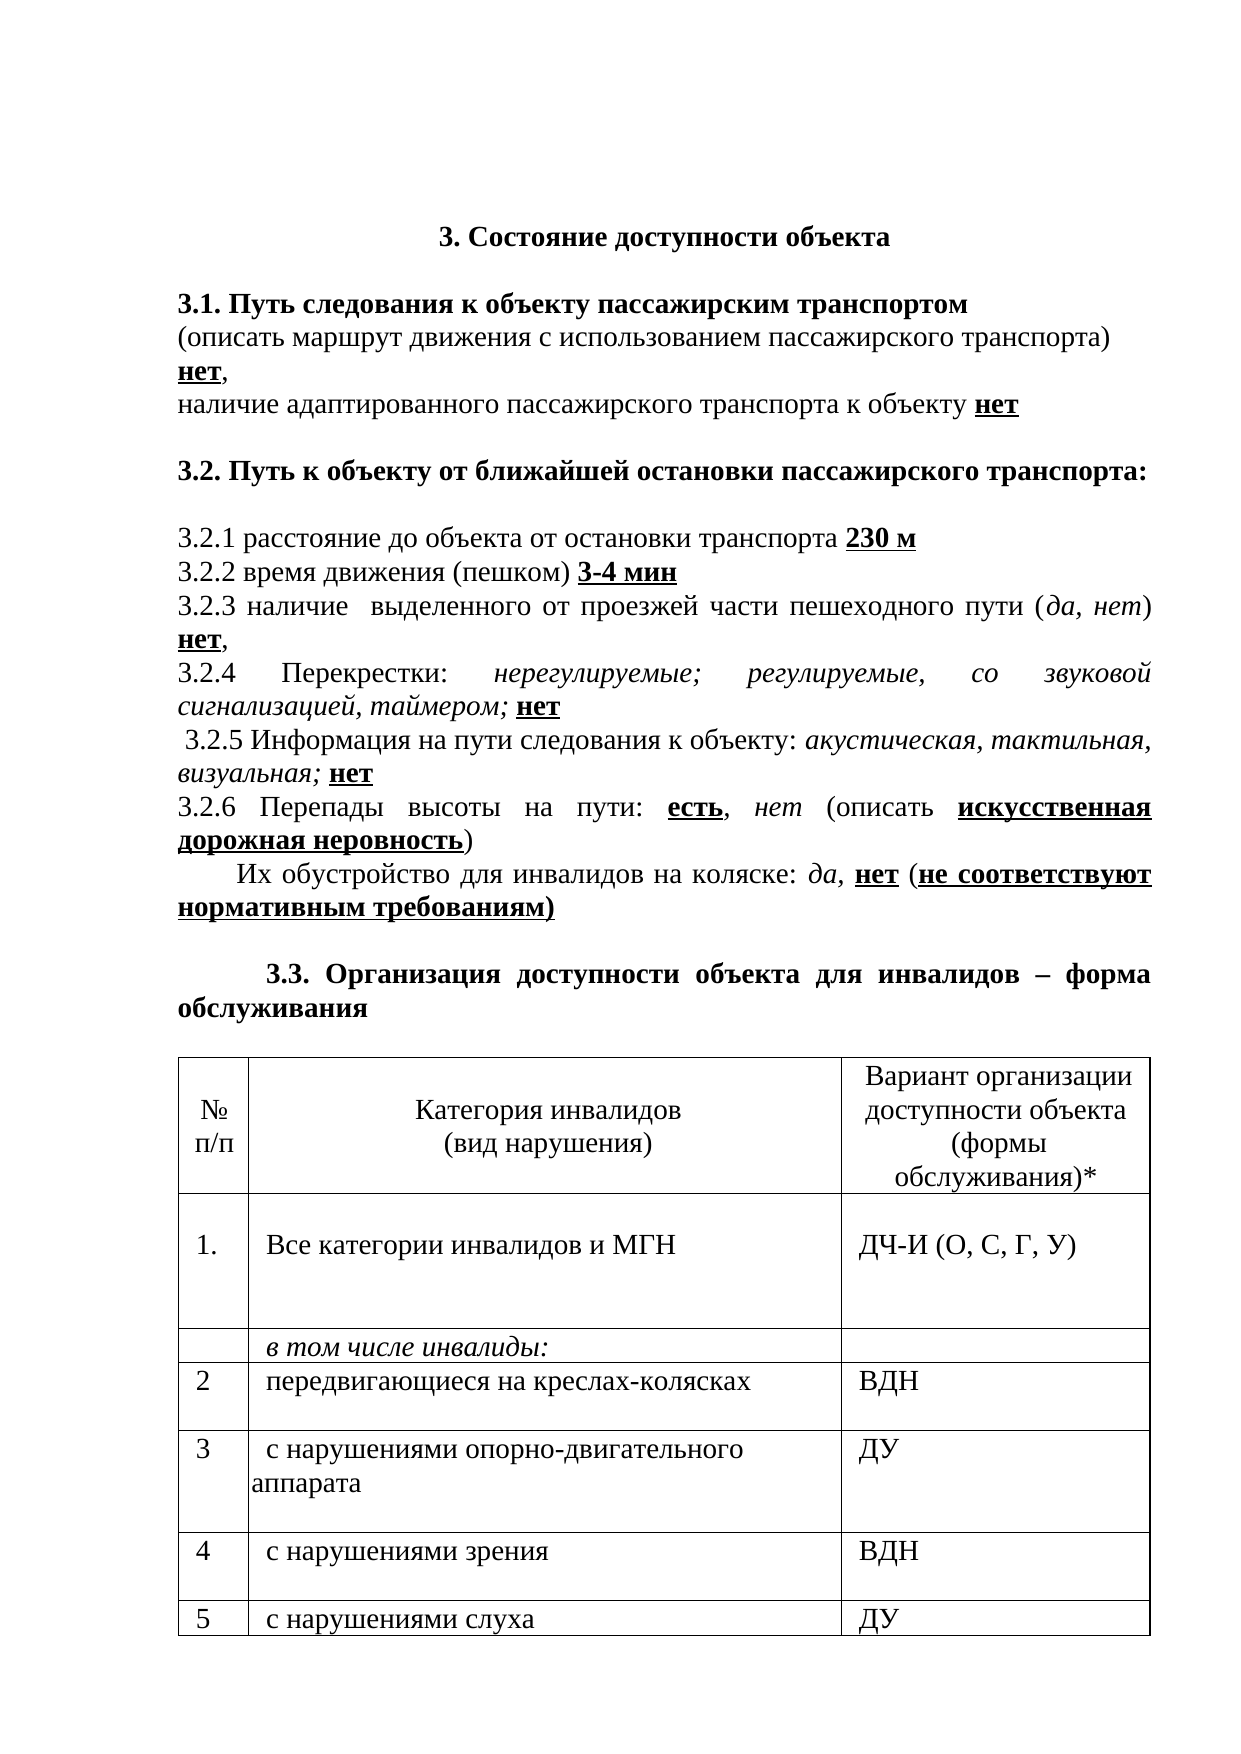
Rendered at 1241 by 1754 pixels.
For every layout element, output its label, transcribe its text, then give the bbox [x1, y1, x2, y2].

table_cell ДУ [842, 1431, 1149, 1532]
text 3.2.3 наличие выделенного от проезжей части пешеходного пути (да, нет) нет, [177, 588, 1152, 655]
text наличие адаптированного пассажирского транспорта к объекту нет [177, 386, 1152, 420]
text 3.1. Путь следования к объекту пассажирским транспортом [177, 286, 1152, 319]
table_cell ДЧ-И (О, С, Г, У) [842, 1194, 1149, 1328]
table_cell с нарушениями зрения [249, 1533, 841, 1600]
text 3.2.1 расстояние до объекта от остановки транспорта 230 м [177, 521, 1152, 554]
table_cell ДУ [842, 1601, 1149, 1635]
text 3.2.5 Информация на пути следования к объекту: акустическая, тактильная, визуальная; нет [177, 722, 1152, 789]
table_cell 4 [179, 1533, 248, 1600]
table_cell ВДН [842, 1363, 1149, 1430]
table_header Вариант организации доступности объекта (формы обслуживания)* [842, 1058, 1149, 1192]
table_cell 5 [179, 1601, 248, 1635]
table_cell 1. [179, 1194, 248, 1328]
table_cell Все категории инвалидов и МГН [249, 1194, 841, 1328]
text 3.2.2 время движения (пешком) 3-4 мин [177, 554, 1152, 588]
text нет, [177, 353, 1152, 386]
text 3.2. Путь к объекту от ближайшей остановки пассажирского транспорта: [177, 453, 1152, 487]
table_cell 2 [179, 1363, 248, 1430]
text 3.3. Организация доступности объекта для инвалидов – форма обслуживания [177, 957, 1152, 1024]
table_cell с нарушениями слуха [249, 1601, 841, 1635]
table_header Категория инвалидов (вид нарушения) [249, 1058, 841, 1192]
table_cell [179, 1329, 248, 1362]
table_cell передвигающиеся на креслах-колясках [249, 1363, 841, 1430]
table_cell в том числе инвалиды: [249, 1329, 841, 1362]
table_cell 3 [179, 1431, 248, 1532]
text (описать маршрут движения с использованием пассажирского транспорта) [177, 319, 1152, 353]
text 3.2.4 Перекрестки: нерегулируемые; регулируемые, со звуковой сигнализацией, таймером; нет [177, 655, 1152, 722]
text 3.2.6 Перепады высоты на пути: есть, нет (описать искусственная дорожная неровность) [177, 789, 1152, 856]
table_cell с нарушениями опорно-двигательного аппарата [249, 1431, 841, 1532]
text 3. Состояние доступности объекта [177, 219, 1152, 252]
table_header № п/п [179, 1058, 248, 1192]
table_cell [842, 1329, 1149, 1362]
text Их обустройство для инвалидов на коляске: да, нет (не соответствуют нормативным требованиям) [177, 856, 1152, 923]
table_cell ВДН [842, 1533, 1149, 1600]
